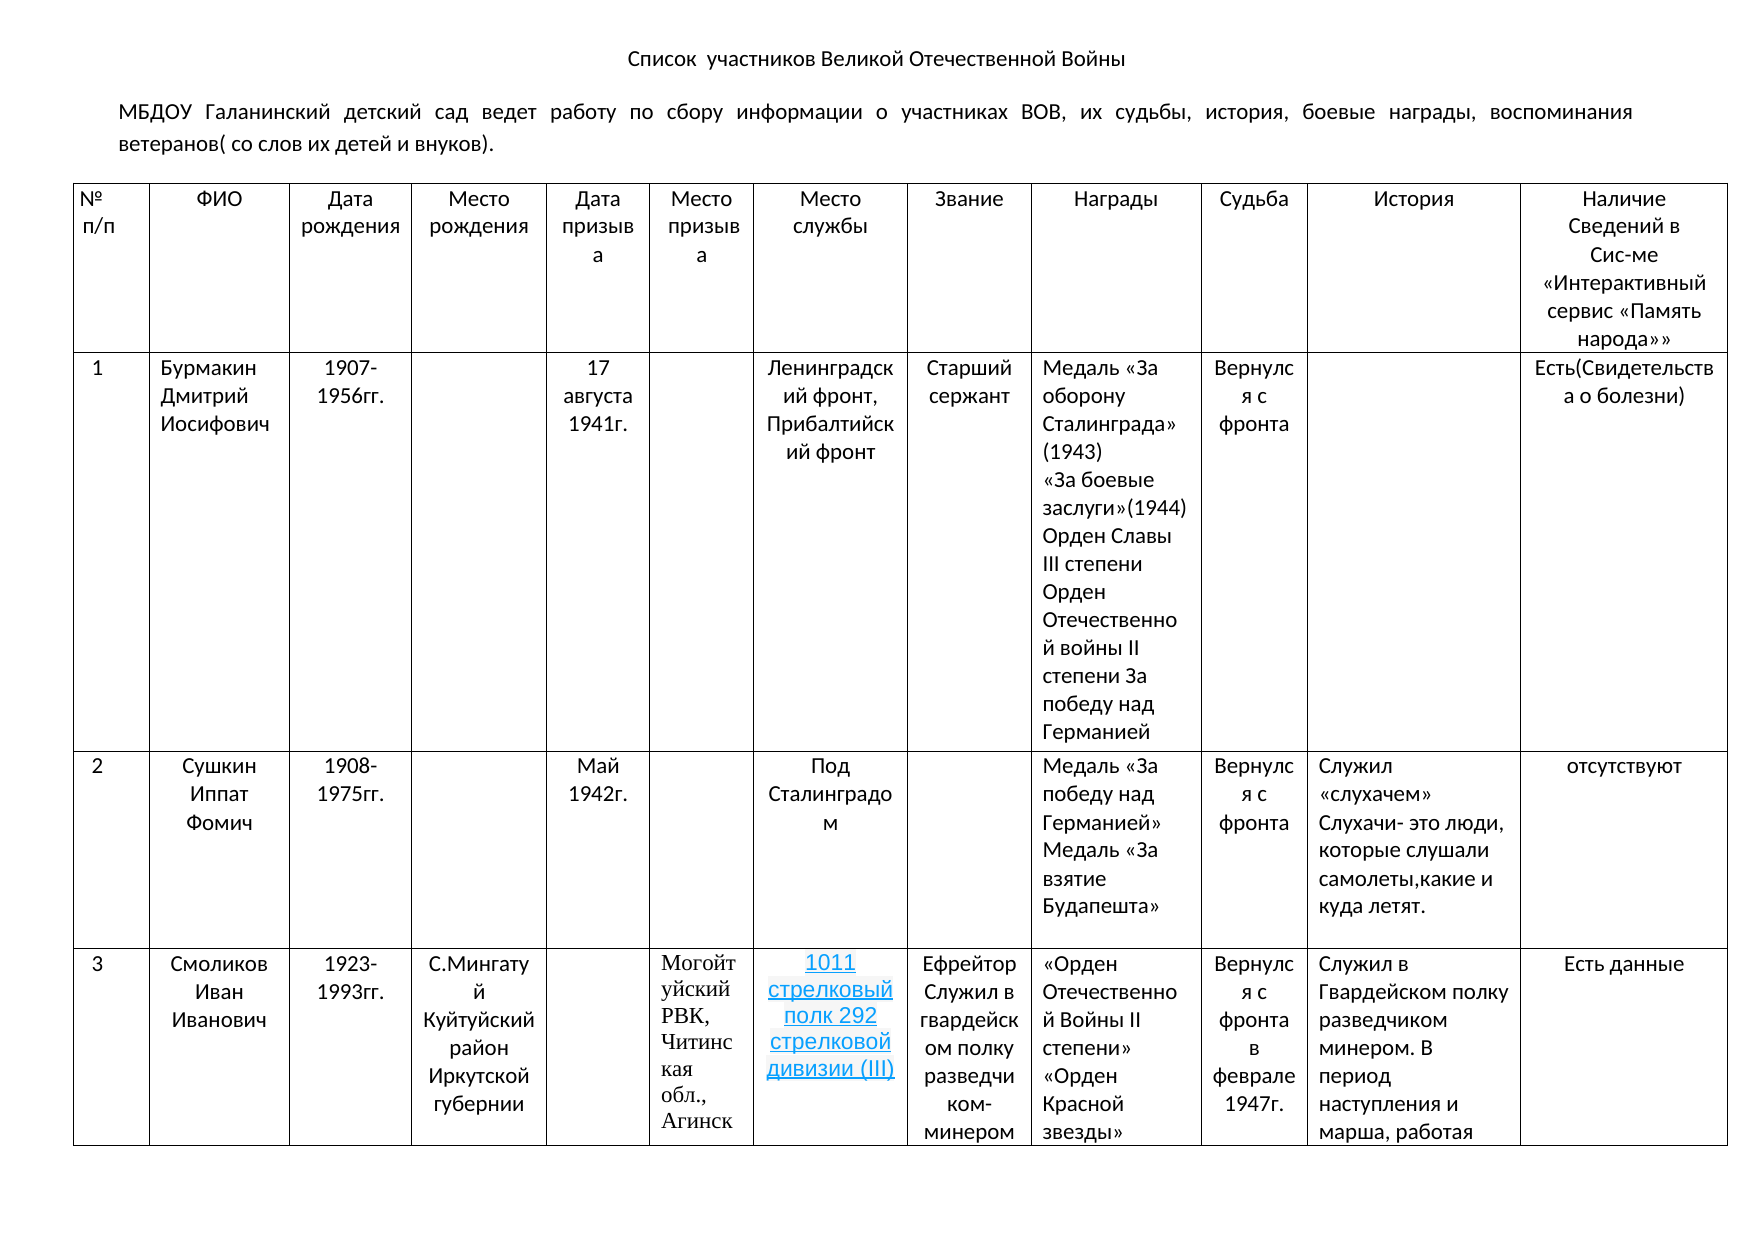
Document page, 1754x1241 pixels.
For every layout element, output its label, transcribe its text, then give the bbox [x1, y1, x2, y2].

table_cell 17 августа 1941г. [547, 353, 649, 751]
table_cell 1923-1993гг. [290, 949, 411, 1145]
table_cell Май 1942г. [547, 752, 649, 948]
table_cell 2 [74, 752, 149, 948]
table_cell 1908-1975гг. [290, 752, 411, 948]
table_cell [650, 353, 753, 751]
table_cell Вернулся с фронта [1202, 353, 1307, 751]
table_cell Медаль «За оборону Сталинграда» (1943) «За боевые заслуги»(1944) Орден Славы III степени Орден Отечественной войны II степени За победу над Германией [1032, 353, 1201, 751]
table_cell [412, 752, 546, 948]
table_header История [1308, 184, 1520, 352]
table_cell Бурмакин Дмитрий Иосифович [150, 353, 289, 751]
table_cell [1308, 353, 1520, 751]
table_header ФИО [150, 184, 289, 352]
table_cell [412, 949, 546, 1145]
table_header Наличие Сведений в Сис-ме «Интерактивный сервис «Память народа»» [1521, 184, 1727, 352]
table_cell Медаль «За победу над Германией» Медаль «За взятие Будапешта» [1032, 752, 1201, 948]
table_cell [650, 752, 753, 948]
table_cell 1 [74, 353, 149, 751]
table_cell [908, 752, 1031, 948]
text Список участников Великой Отечественной Войны [118, 44, 1636, 72]
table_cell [1308, 949, 1520, 1145]
table_cell Старший сержант [908, 353, 1031, 751]
table_header № п/п [74, 184, 149, 352]
table_header Звание [908, 184, 1031, 352]
table_header Место рождения [412, 184, 546, 352]
table_cell Ленинградский фронт, Прибалтийский фронт [754, 353, 907, 751]
table_cell [412, 353, 546, 751]
table_cell Под Сталинградом [754, 752, 907, 948]
table_cell [547, 949, 649, 1145]
table_cell Есть(Свидетельства о болезни) [1521, 353, 1727, 751]
table_cell Вернулся с фронта [1202, 752, 1307, 948]
table_cell Есть данные [1521, 949, 1727, 1145]
table_cell 1907-1956гг. [290, 353, 411, 751]
table_header Дата рождения [290, 184, 411, 352]
table_cell Служил «слухачем» Слухачи- это люди, которые слушали самолеты,какие и куда летят. [1308, 752, 1520, 948]
table_cell отсутствуют [1521, 752, 1727, 948]
table_header Место службы [754, 184, 907, 352]
table_cell Сушкин Иппат Фомич [150, 752, 289, 948]
table_cell 3 [74, 949, 149, 1145]
table_header Судьба [1202, 184, 1307, 352]
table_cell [908, 949, 1031, 1145]
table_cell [1032, 949, 1201, 1145]
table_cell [150, 949, 289, 1145]
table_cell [1202, 949, 1307, 1145]
table_header Дата призыва [547, 184, 649, 352]
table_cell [650, 949, 753, 1145]
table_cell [754, 949, 907, 1145]
table_header Награды [1032, 184, 1201, 352]
text МБДОУ Галанинский детский сад ведет работу по сбору информации о участниках ВОВ, их судьбы, история, боевые награды, воспоминания ветеранов( со слов их детей и внуков). [118, 97, 1636, 158]
table_header Место призыва [650, 184, 753, 352]
